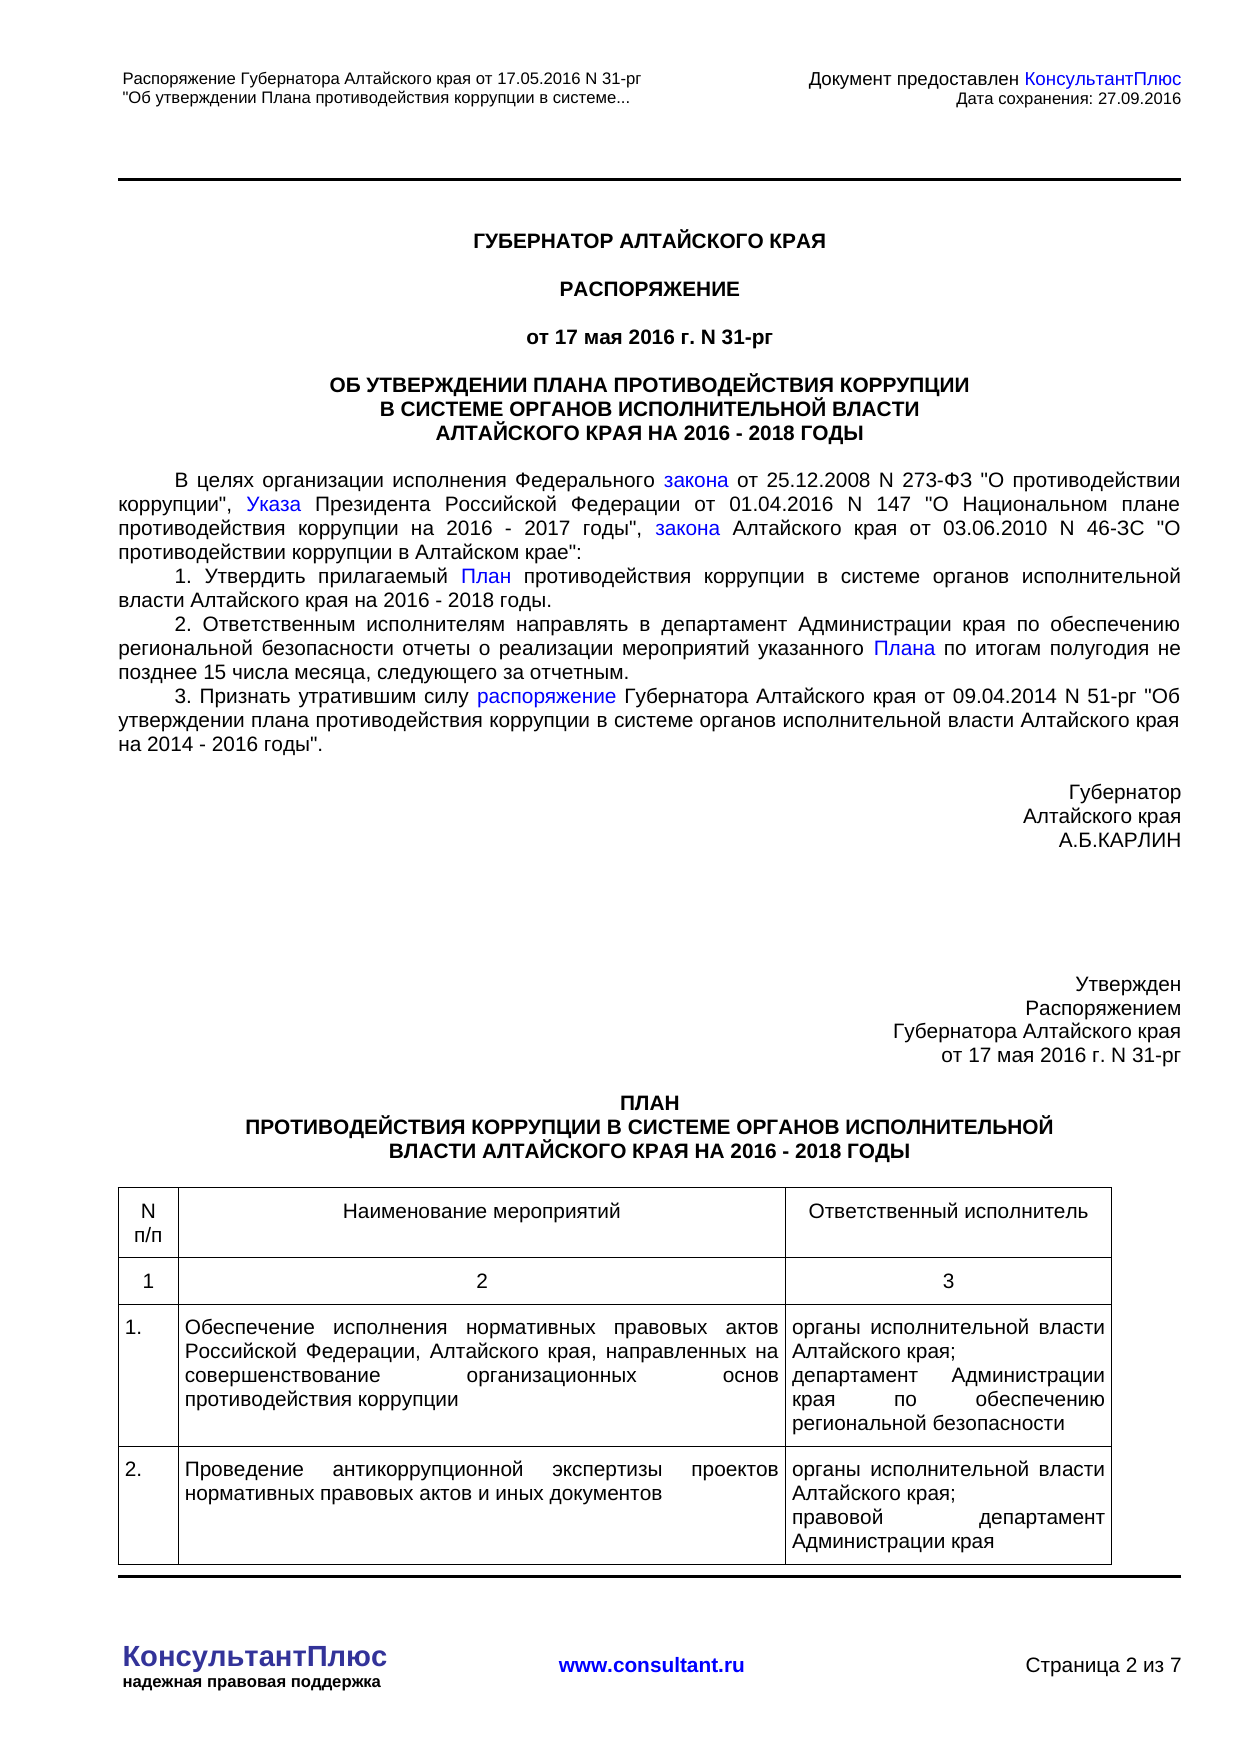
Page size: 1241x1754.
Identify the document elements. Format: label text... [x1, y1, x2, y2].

title ПЛАН [118, 1091, 1181, 1115]
table_cell Обеспечение исполнения нормативных правовых актов Российской Федерации, Алтайского края, направленных на совершенствование организационных основ противодействия коррупции [179, 1305, 785, 1446]
title В СИСТЕМЕ ОРГАНОВ ИСПОЛНИТЕЛЬНОЙ ВЛАСТИ [118, 396, 1181, 420]
text А.Б.КАРЛИН [118, 828, 1181, 852]
title РАСПОРЯЖЕНИЕ [118, 277, 1181, 301]
text В целях организации исполнения Федерального закона от 25.12.2008 N 273-ФЗ "О противодействии коррупции", Указа Президента Российской Федерации от 01.04.2016 N 147 "О Национальном плане противодействия коррупции на 2016 - 2017 годы", закона Алтайского края от 03.06.2010 N 46-ЗС "О противодействии коррупции в Алтайском крае": [118, 468, 1181, 564]
table_cell Проведение антикоррупционной экспертизы проектов нормативных правовых актов и иных документов [179, 1447, 785, 1564]
text Губернатор [118, 780, 1181, 804]
text 1. Утвердить прилагаемый План противодействия коррупции в системе органов исполнительной власти Алтайского края на 2016 - 2018 годы. [118, 564, 1181, 612]
title ГУБЕРНАТОР АЛТАЙСКОГО КРАЯ [118, 229, 1181, 253]
table_cell 3 [786, 1258, 1111, 1303]
text 2. Ответственным исполнителям направлять в департамент Администрации края по обеспечению региональной безопасности отчеты о реализации мероприятий указанного Плана по итогам полугодия не позднее 15 числа месяца, следующего за отчетным. [118, 612, 1181, 684]
title АЛТАЙСКОГО КРАЯ НА 2016 - 2018 ГОДЫ [118, 420, 1181, 444]
table_header Ответственный исполнитель [786, 1188, 1111, 1257]
table_cell органы исполнительной власти Алтайского края; департамент Администрации края по обеспечению региональной безопасности [786, 1305, 1111, 1446]
text Распоряжением [118, 995, 1181, 1019]
title от 17 мая 2016 г. N 31-рг [118, 324, 1181, 348]
table_header Наименование мероприятий [179, 1188, 785, 1257]
text Алтайского края [118, 804, 1181, 828]
text Губернатора Алтайского края [118, 1019, 1181, 1043]
table_cell 1. [119, 1305, 178, 1446]
text от 17 мая 2016 г. N 31-рг [118, 1043, 1181, 1067]
title ПРОТИВОДЕЙСТВИЯ КОРРУПЦИИ В СИСТЕМЕ ОРГАНОВ ИСПОЛНИТЕЛЬНОЙ [118, 1115, 1181, 1139]
table_header N п/п [119, 1188, 178, 1257]
title ОБ УТВЕРЖДЕНИИ ПЛАНА ПРОТИВОДЕЙСТВИЯ КОРРУПЦИИ [118, 372, 1181, 396]
table_cell органы исполнительной власти Алтайского края; правовой департамент Администрации края [786, 1447, 1111, 1564]
text 3. Признать утратившим силу распоряжение Губернатора Алтайского края от 09.04.2014 N 51-рг "Об утверждении плана противодействия коррупции в системе органов исполнительной власти Алтайского края на 2014 - 2016 годы". [118, 684, 1181, 756]
table_cell 2 [179, 1258, 785, 1303]
table_cell 1 [119, 1258, 178, 1303]
table_cell 2. [119, 1447, 178, 1564]
title ВЛАСТИ АЛТАЙСКОГО КРАЯ НА 2016 - 2018 ГОДЫ [118, 1139, 1181, 1163]
text Утвержден [118, 971, 1181, 995]
